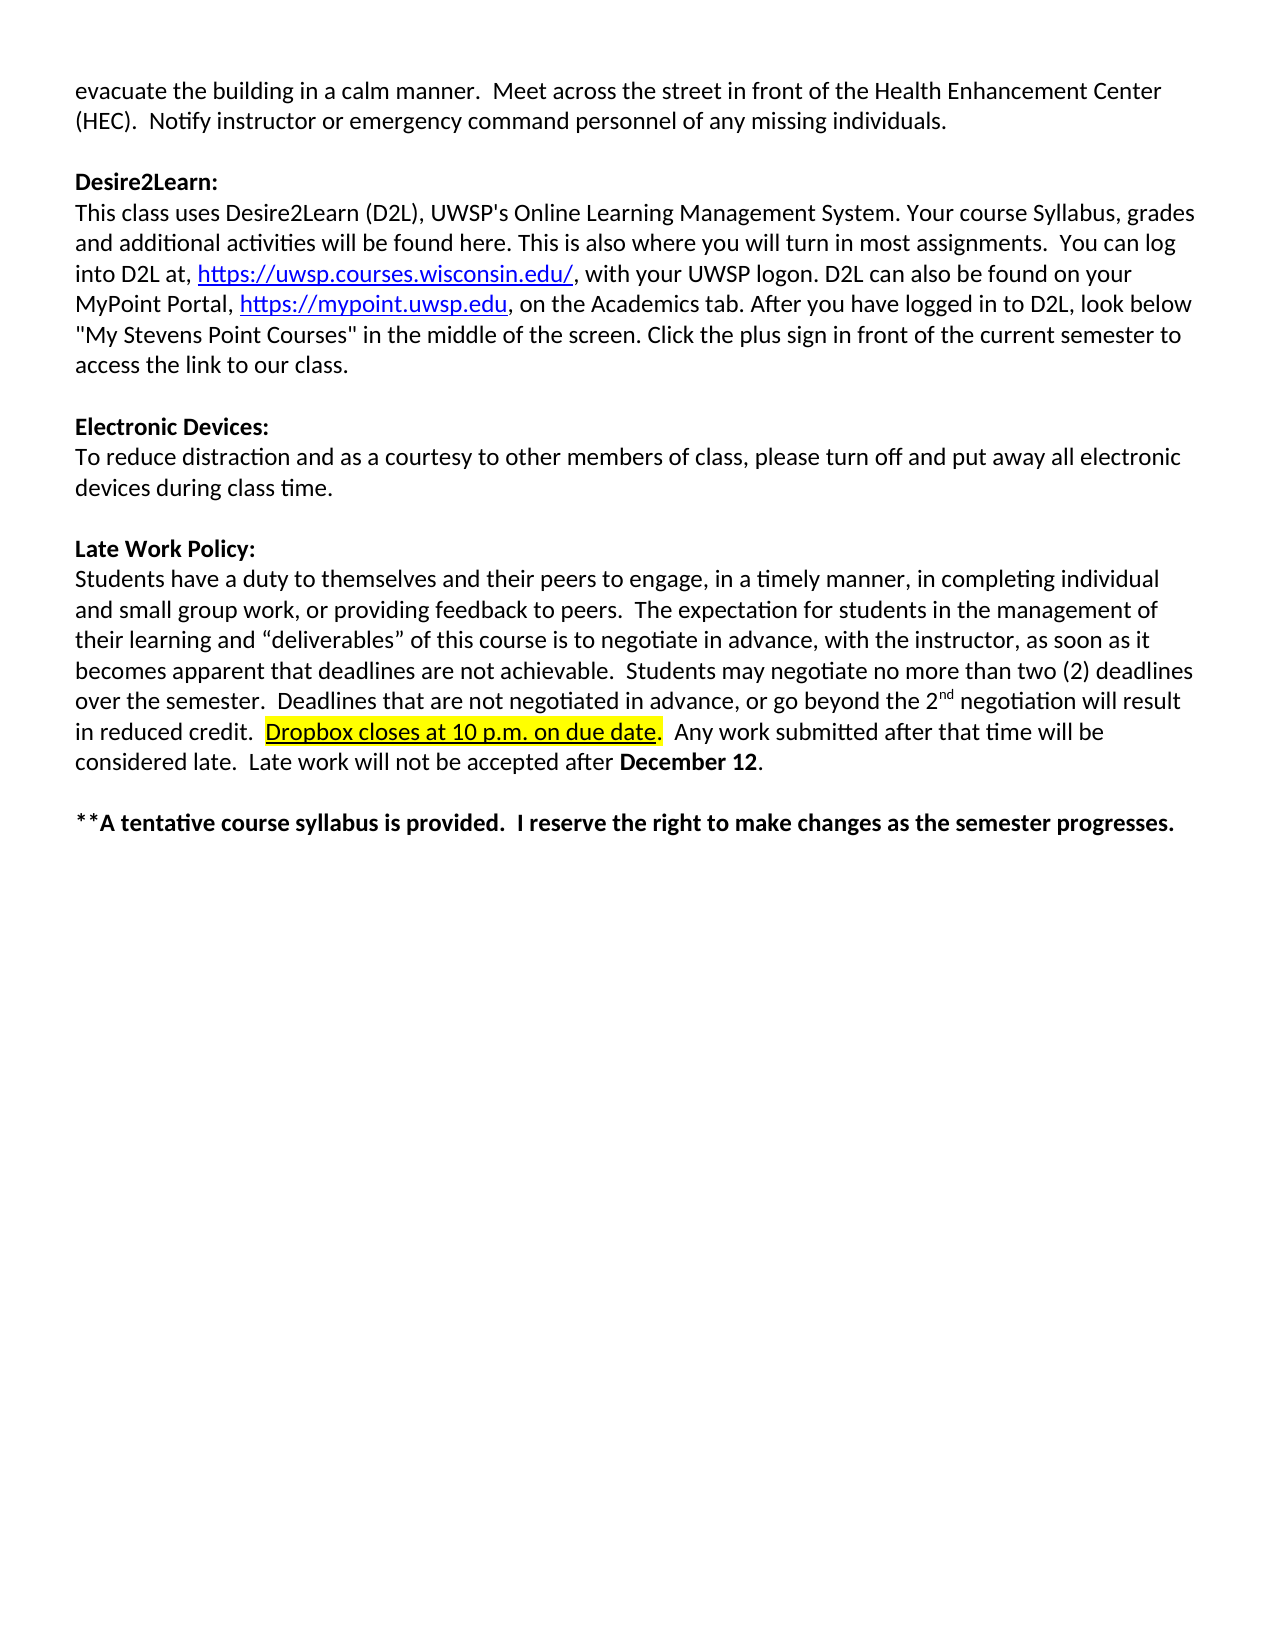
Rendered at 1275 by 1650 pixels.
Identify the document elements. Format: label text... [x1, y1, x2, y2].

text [75, 75, 1200, 136]
text This class uses Desire2Learn (D2L), UWSP's Online Learning Management System. Your course Syllabus, grades and additional activities will be found here. This is also where you will turn in most assignments. You can log into D2L at, https://uwsp.courses.wisconsin.edu/, with your UWSP logon. D2L can also be found on your MyPoint Portal, https://mypoint.uwsp.edu, on the Academics tab. After you have logged in to D2L, look below "My Stevens Point Courses" in the middle of the screen. Click the plus sign in front of the current semester to access the link to our class. [75, 197, 1200, 380]
text Students have a duty to themselves and their peers to engage, in a timely manner, in completing individual and small group work, or providing feedback to peers. The expectation for students in the management of their learning and “deliverables” of this course is to negotiate in advance, with the instructor, as soon as it becomes apparent that deadlines are not achievable. Students may negotiate no more than two (2) deadlines over the semester. Deadlines that are not negotiated in advance, or go beyond the 2nd negotiation will result in reduced credit. Dropbox closes at 10 p.m. on due date. Any work submitted after that time will be considered late. Late work will not be accepted after December 12. [75, 563, 1200, 777]
text To reduce distraction and as a courtesy to other members of class, please turn off and put away all electronic devices during class time. [75, 441, 1200, 502]
text **A tentative course syllabus is provided. I reserve the right to make changes as the semester progresses. [75, 807, 1200, 838]
text Desire2Learn: [75, 167, 1200, 197]
text Late Work Policy: [75, 533, 1200, 563]
text Electronic Devices: [75, 411, 1200, 441]
